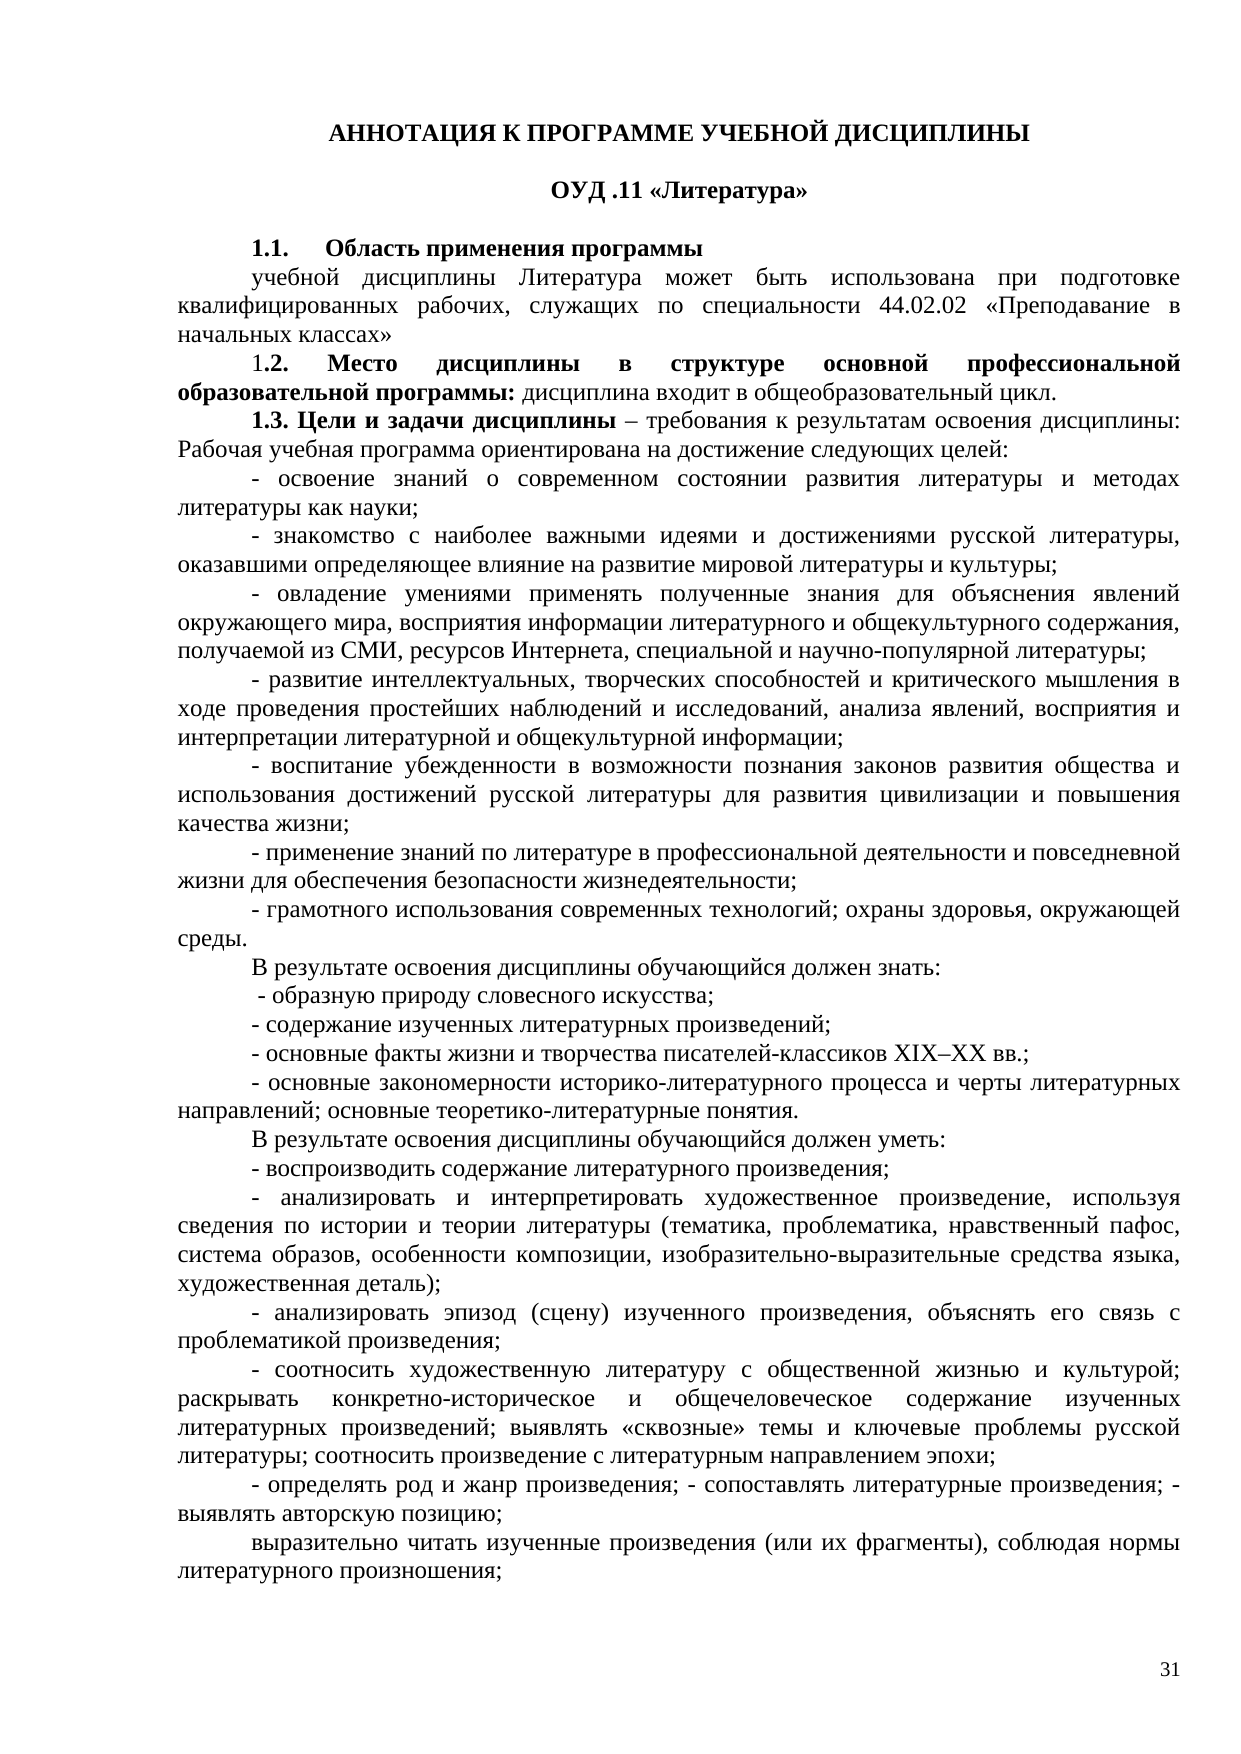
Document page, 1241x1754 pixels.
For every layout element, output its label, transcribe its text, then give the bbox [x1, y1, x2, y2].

list - воспроизводить содержание литературного произведения; [177, 1153, 1181, 1182]
list - определять род и жанр произведения; - сопоставлять литературные произведения; - выявлять авторскую позицию; [177, 1469, 1181, 1527]
list - анализировать эпизод (сцену) изученного произведения, объяснять его связь с проблематикой произведения; [177, 1297, 1181, 1354]
list - содержание изученных литературных произведений; [177, 1009, 1181, 1038]
text ОУД .11 «Литература» [177, 176, 1181, 204]
list выразительно читать изученные произведения (или их фрагменты), соблюдая нормы литературного произношения; [177, 1527, 1181, 1584]
list 1.2. Место дисциплины в структуре основной профессиональной образовательной программы: дисциплина входит в общеобразовательный цикл. [177, 348, 1181, 406]
list В результате освоения дисциплины обучающийся должен уметь: [177, 1124, 1181, 1153]
list - основные факты жизни и творчества писателей-классиков XIX–XX вв.; [177, 1038, 1181, 1067]
list - знакомство с наиболее важными идеями и достижениями русской литературы, оказавшими определяющее влияние на развитие мировой литературы и культуры; [177, 521, 1181, 578]
list - применение знаний по литературе в профессиональной деятельности и повседневной жизни для обеспечения безопасности жизнедеятельности; [177, 837, 1181, 894]
list - воспитание убежденности в возможности познания законов развития общества и использования достижений русской литературы для развития цивилизации и повышения качества жизни; [177, 751, 1181, 837]
list 1.3. Цели и задачи дисциплины – требования к результатам освоения дисциплины: Рабочая учебная программа ориентирована на достижение следующих целей: [177, 406, 1181, 463]
list - развитие интеллектуальных, творческих способностей и критического мышления в ходе проведения простейших наблюдений и исследований, анализа явлений, восприятия и интерпретации литературной и общекультурной информации; [177, 664, 1181, 751]
text АННОТАЦИЯ К ПРОГРАММЕ УЧЕБНОЙ ДИСЦИПЛИНЫ [177, 118, 1181, 147]
list - образную природу словесного искусства; [177, 981, 1181, 1009]
list Область применения программы [177, 233, 1181, 262]
list - анализировать и интерпретировать художественное произведение, используя сведения по истории и теории литературы (тематика, проблематика, нравственный пафос, система образов, особенности композиции, изобразительно-выразительные средства языка, художественная деталь); [177, 1182, 1181, 1297]
list учебной дисциплины Литература может быть использована при подготовке квалифицированных рабочих, служащих по специальности 44.02.02 «Преподавание в начальных классах» [177, 262, 1181, 348]
list В результате освоения дисциплины обучающийся должен знать: [177, 952, 1181, 981]
list - основные закономерности историко-литературного процесса и черты литературных направлений; основные теоретико-литературные понятия. [177, 1067, 1181, 1124]
list - освоение знаний о современном состоянии развития литературы и методах литературы как науки; [177, 463, 1181, 521]
list - овладение умениями применять полученные знания для объяснения явлений окружающего мира, восприятия информации литературного и общекультурного содержания, получаемой из СМИ, ресурсов Интернета, специальной и научно-популярной литературы; [177, 578, 1181, 664]
list - соотносить художественную литературу с общественной жизнью и культурой; раскрывать конкретно-историческое и общечеловеческое содержание изученных литературных произведений; выявлять «сквозные» темы и ключевые проблемы русской литературы; соотносить произведение с литературным направлением эпохи; [177, 1354, 1181, 1469]
list - грамотного использования современных технологий; охраны здоровья, окружающей среды. [177, 894, 1181, 952]
